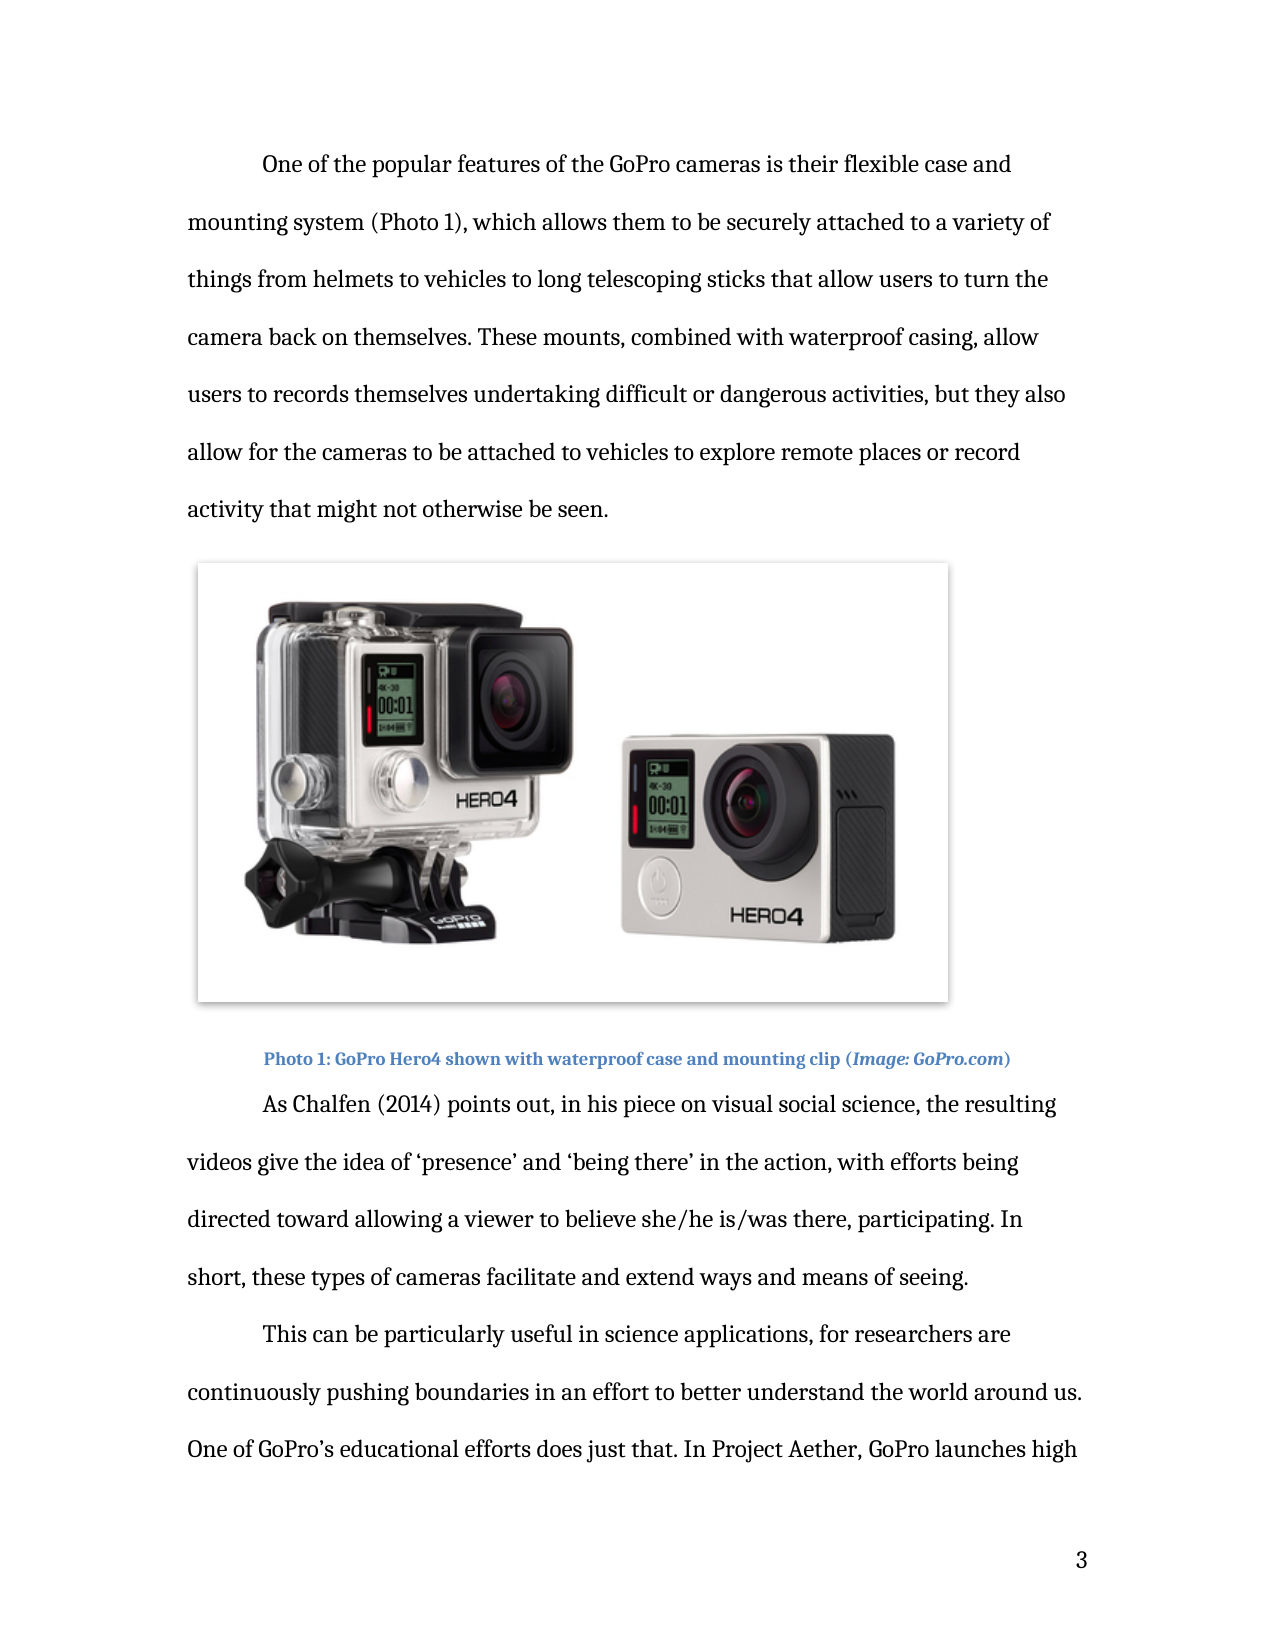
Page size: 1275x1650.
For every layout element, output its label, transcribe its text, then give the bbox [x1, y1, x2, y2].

text As Chalfen (2014) points out, in his piece on visual social science, the resulting videos give the idea of ‘presence’ and ‘being there’ in the action, with efforts being directed toward allowing a viewer to believe she/he is/was there, participating. In short, these types of cameras facilitate and extend ways and means of seeing. [187, 1090, 1087, 1292]
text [187, 1320, 1087, 1464]
picture [213, 578, 934, 988]
